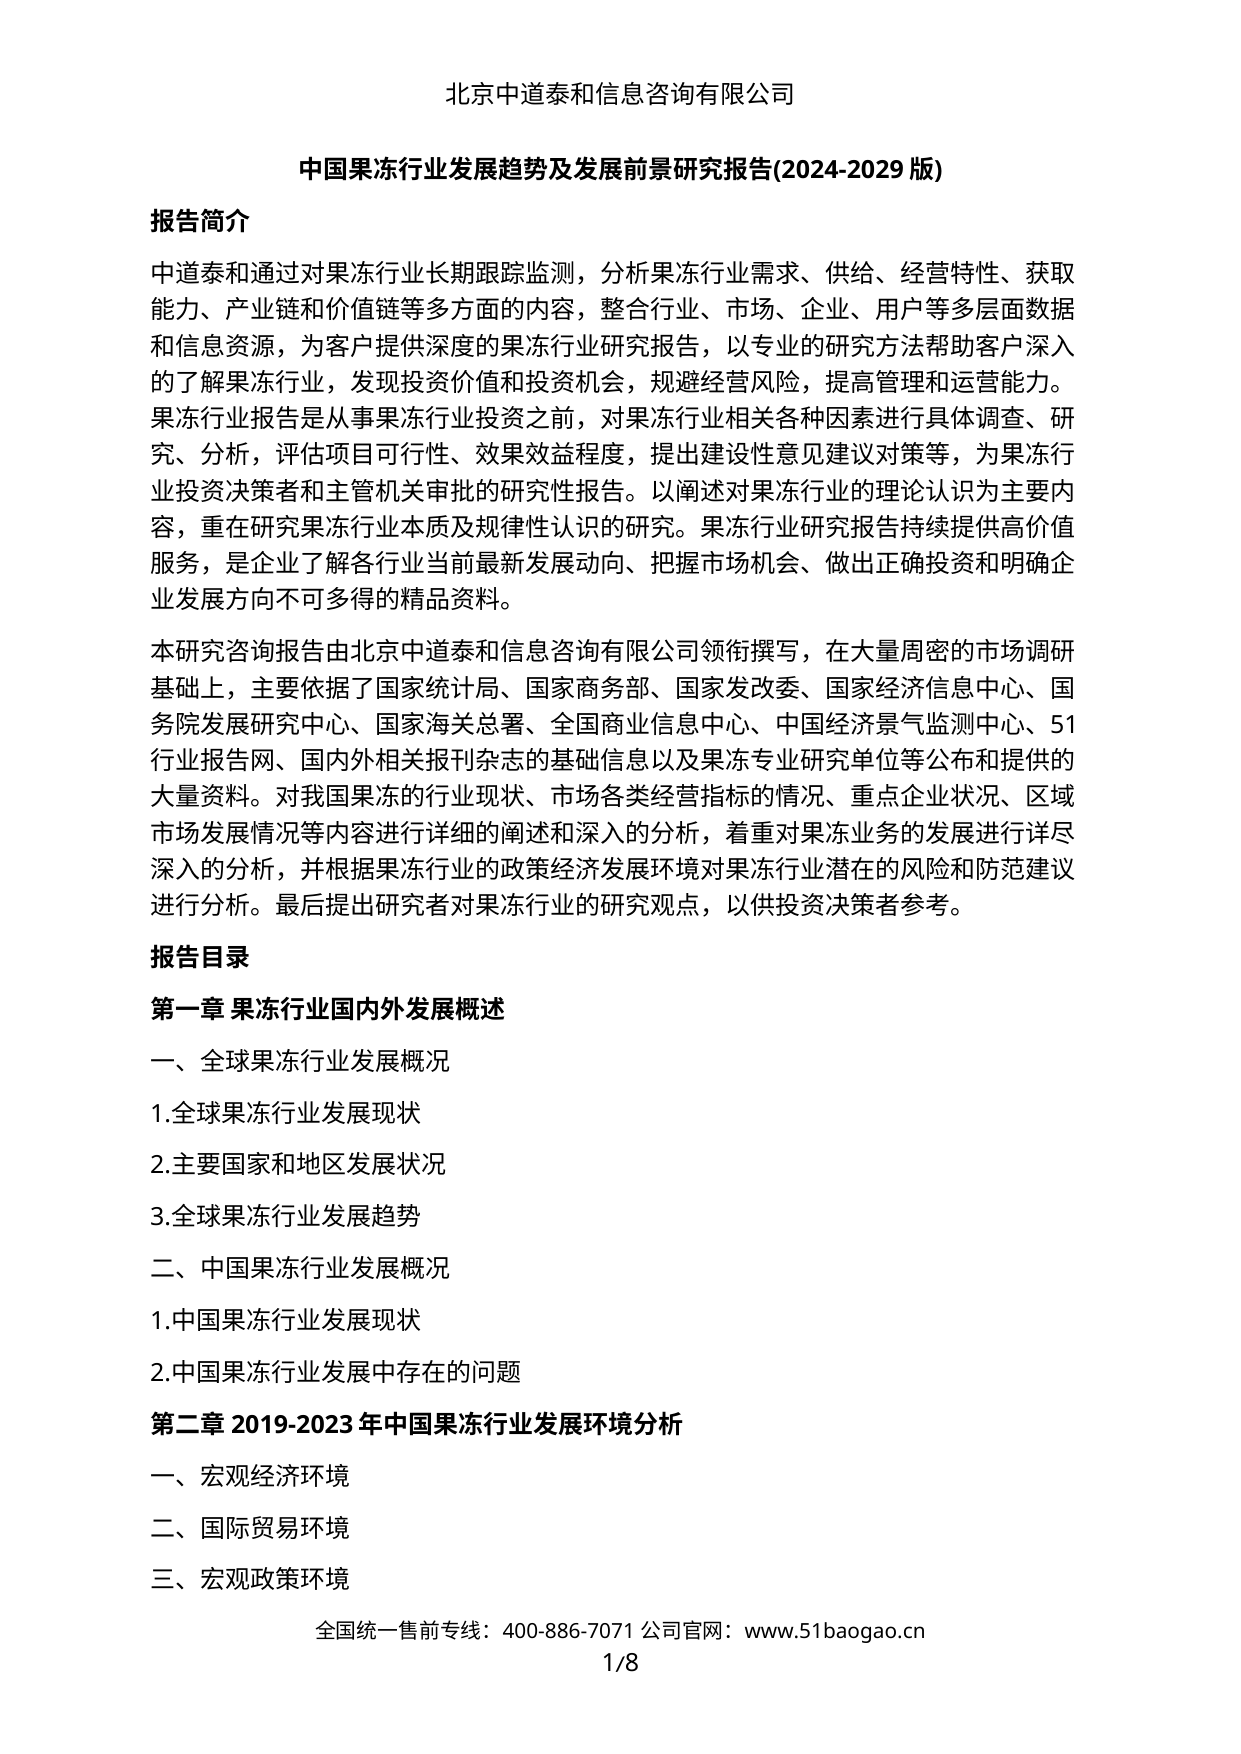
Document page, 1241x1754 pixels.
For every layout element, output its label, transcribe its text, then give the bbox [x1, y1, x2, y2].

text 一、全球果冻行业发展概况 [150, 1041, 1090, 1077]
text 2.中国果冻行业发展中存在的问题 [150, 1352, 1090, 1389]
text 3.全球果冻行业发展趋势 [150, 1197, 1090, 1233]
text 1.中国果冻行业发展现状 [150, 1301, 1090, 1337]
text 中国果冻行业发展趋势及发展前景研究报告(2024-2029版) [150, 150, 1090, 186]
text 一、宏观经济环境 [150, 1456, 1090, 1492]
text 二、国际贸易环境 [150, 1508, 1090, 1544]
text 中道泰和通过对果冻行业长期跟踪监测，分析果冻行业需求、供给、经营特性、获取能力、产业链和价值链等多方面的内容，整合行业、市场、企业、用户等多层面数据和信息资源，为客户提供深度的果冻行业研究报告，以专业的研究方法帮助客户深入的了解果冻行业，发现投资价值和投资机会，规避经营风险，提高管理和运营能力。果冻行业报告是从事果冻行业投资之前，对果冻行业相关各种因素进行具体调查、研究、分析，评估项目可行性、效果效益程度，提出建设性意见建议对策等，为果冻行业投资决策者和主管机关审批的研究性报告。以阐述对果冻行业的理论认识为主要内容，重在研究果冻行业本质及规律性认识的研究。果冻行业研究报告持续提供高价值服务，是企业了解各行业当前最新发展动向、把握市场机会、做出正确投资和明确企业发展方向不可多得的精品资料。 [150, 254, 1090, 616]
text 二、中国果冻行业发展概况 [150, 1249, 1090, 1285]
text 报告目录 [150, 937, 1090, 974]
text 1.全球果冻行业发展现状 [150, 1093, 1090, 1129]
text 第二章 2019-2023年中国果冻行业发展环境分析 [150, 1404, 1090, 1441]
text 第一章 果冻行业国内外发展概述 [150, 989, 1090, 1026]
text 三、宏观政策环境 [150, 1560, 1090, 1596]
text 本研究咨询报告由北京中道泰和信息咨询有限公司领衔撰写，在大量周密的市场调研基础上，主要依据了国家统计局、国家商务部、国家发改委、国家经济信息中心、国务院发展研究中心、国家海关总署、全国商业信息中心、中国经济景气监测中心、51行业报告网、国内外相关报刊杂志的基础信息以及果冻专业研究单位等公布和提供的大量资料。对我国果冻的行业现状、市场各类经营指标的情况、重点企业状况、区域市场发展情况等内容进行详细的阐述和深入的分析，着重对果冻业务的发展进行详尽深入的分析，并根据果冻行业的政策经济发展环境对果冻行业潜在的风险和防范建议进行分析。最后提出研究者对果冻行业的研究观点，以供投资决策者参考。 [150, 632, 1090, 922]
text 2.主要国家和地区发展状况 [150, 1145, 1090, 1181]
text 报告简介 [150, 202, 1090, 238]
